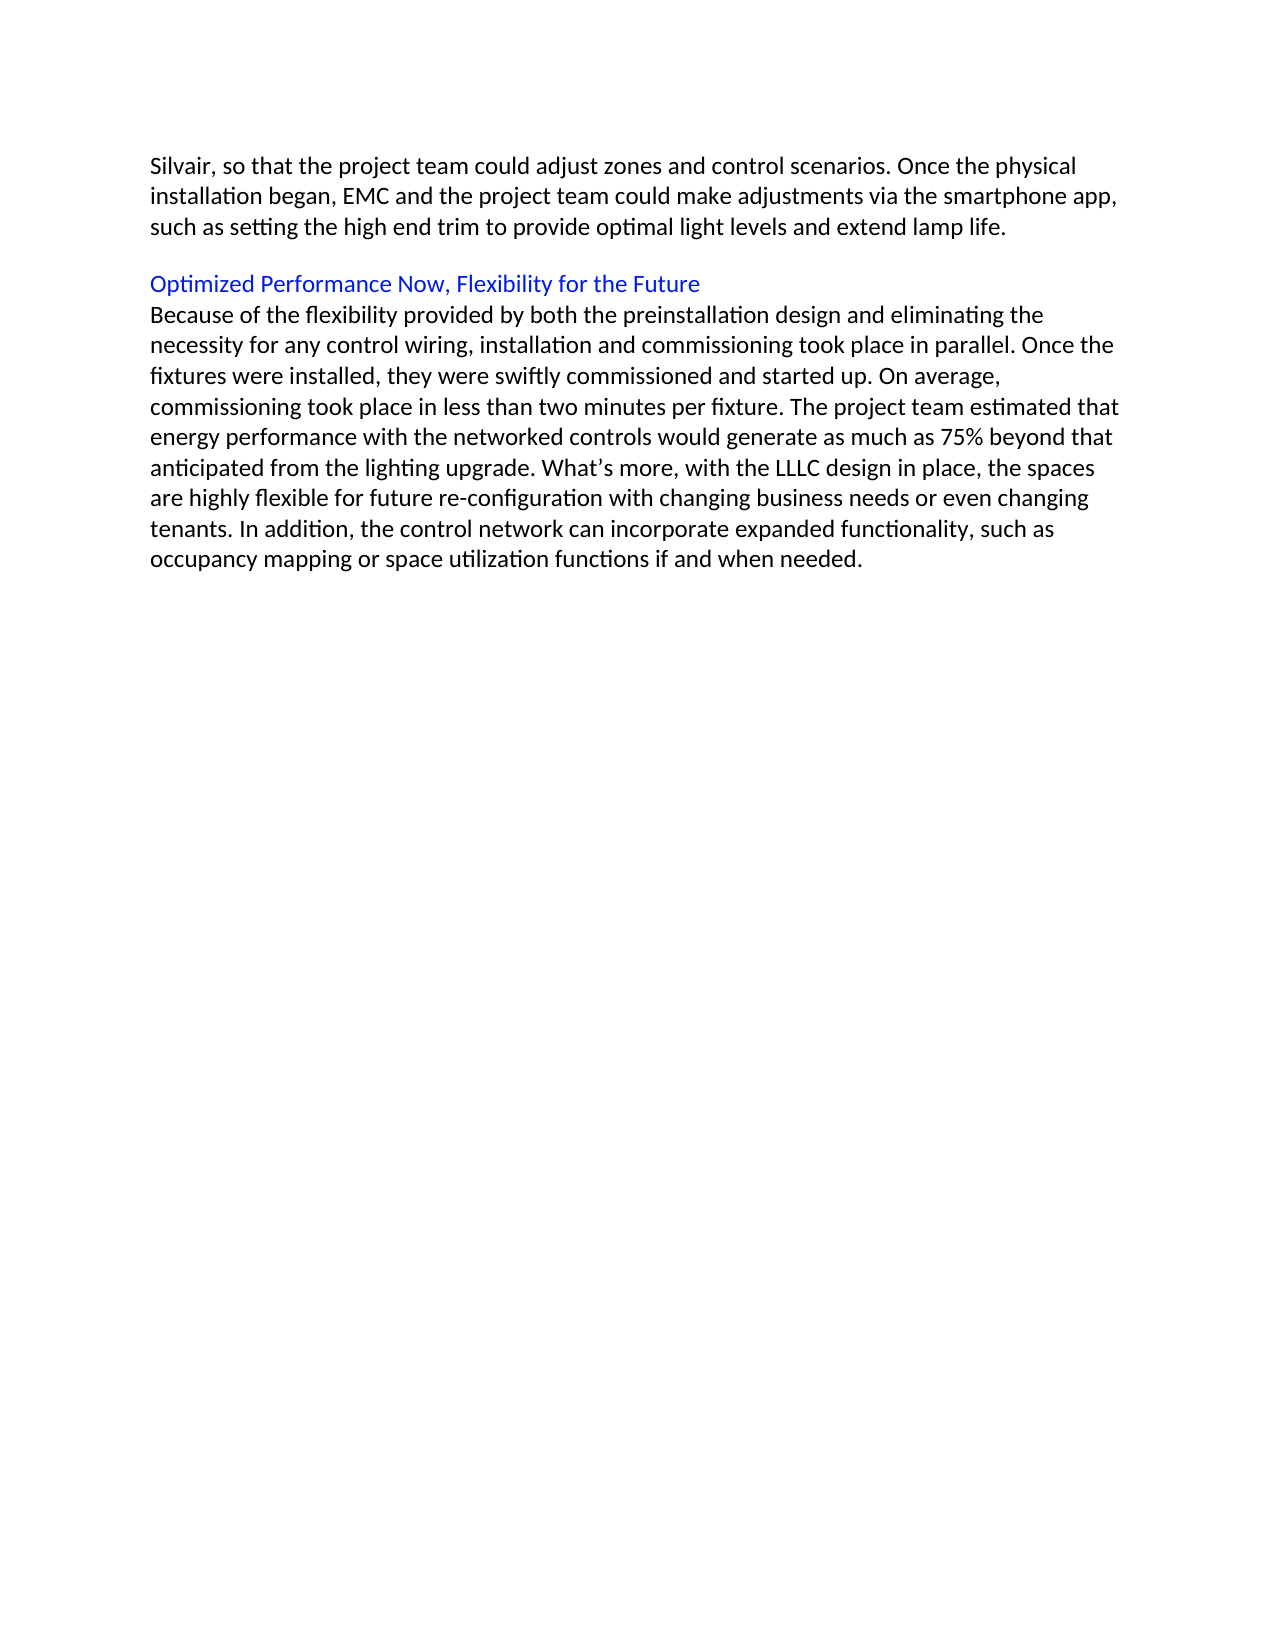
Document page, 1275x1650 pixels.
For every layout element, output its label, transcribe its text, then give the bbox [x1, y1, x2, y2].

text Because of the flexibility provided by both the preinstallation design and eliminating the necessity for any control wiring, installation and commissioning took place in parallel. Once the fixtures were installed, they were swiftly commissioned and started up. On average, commissioning took place in less than two minutes per fixture. The project team estimated that energy performance with the networked controls would generate as much as 75% beyond that anticipated from the lighting upgrade. What’s more, with the LLLC design in place, the spaces are highly flexible for future re-configuration with changing business needs or even changing tenants. In addition, the control network can incorporate expanded functionality, such as occupancy mapping or space utilization functions if and when needed. [150, 299, 1125, 574]
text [150, 150, 1125, 242]
text Optimized Performance Now, Flexibility for the Future [150, 268, 1125, 299]
